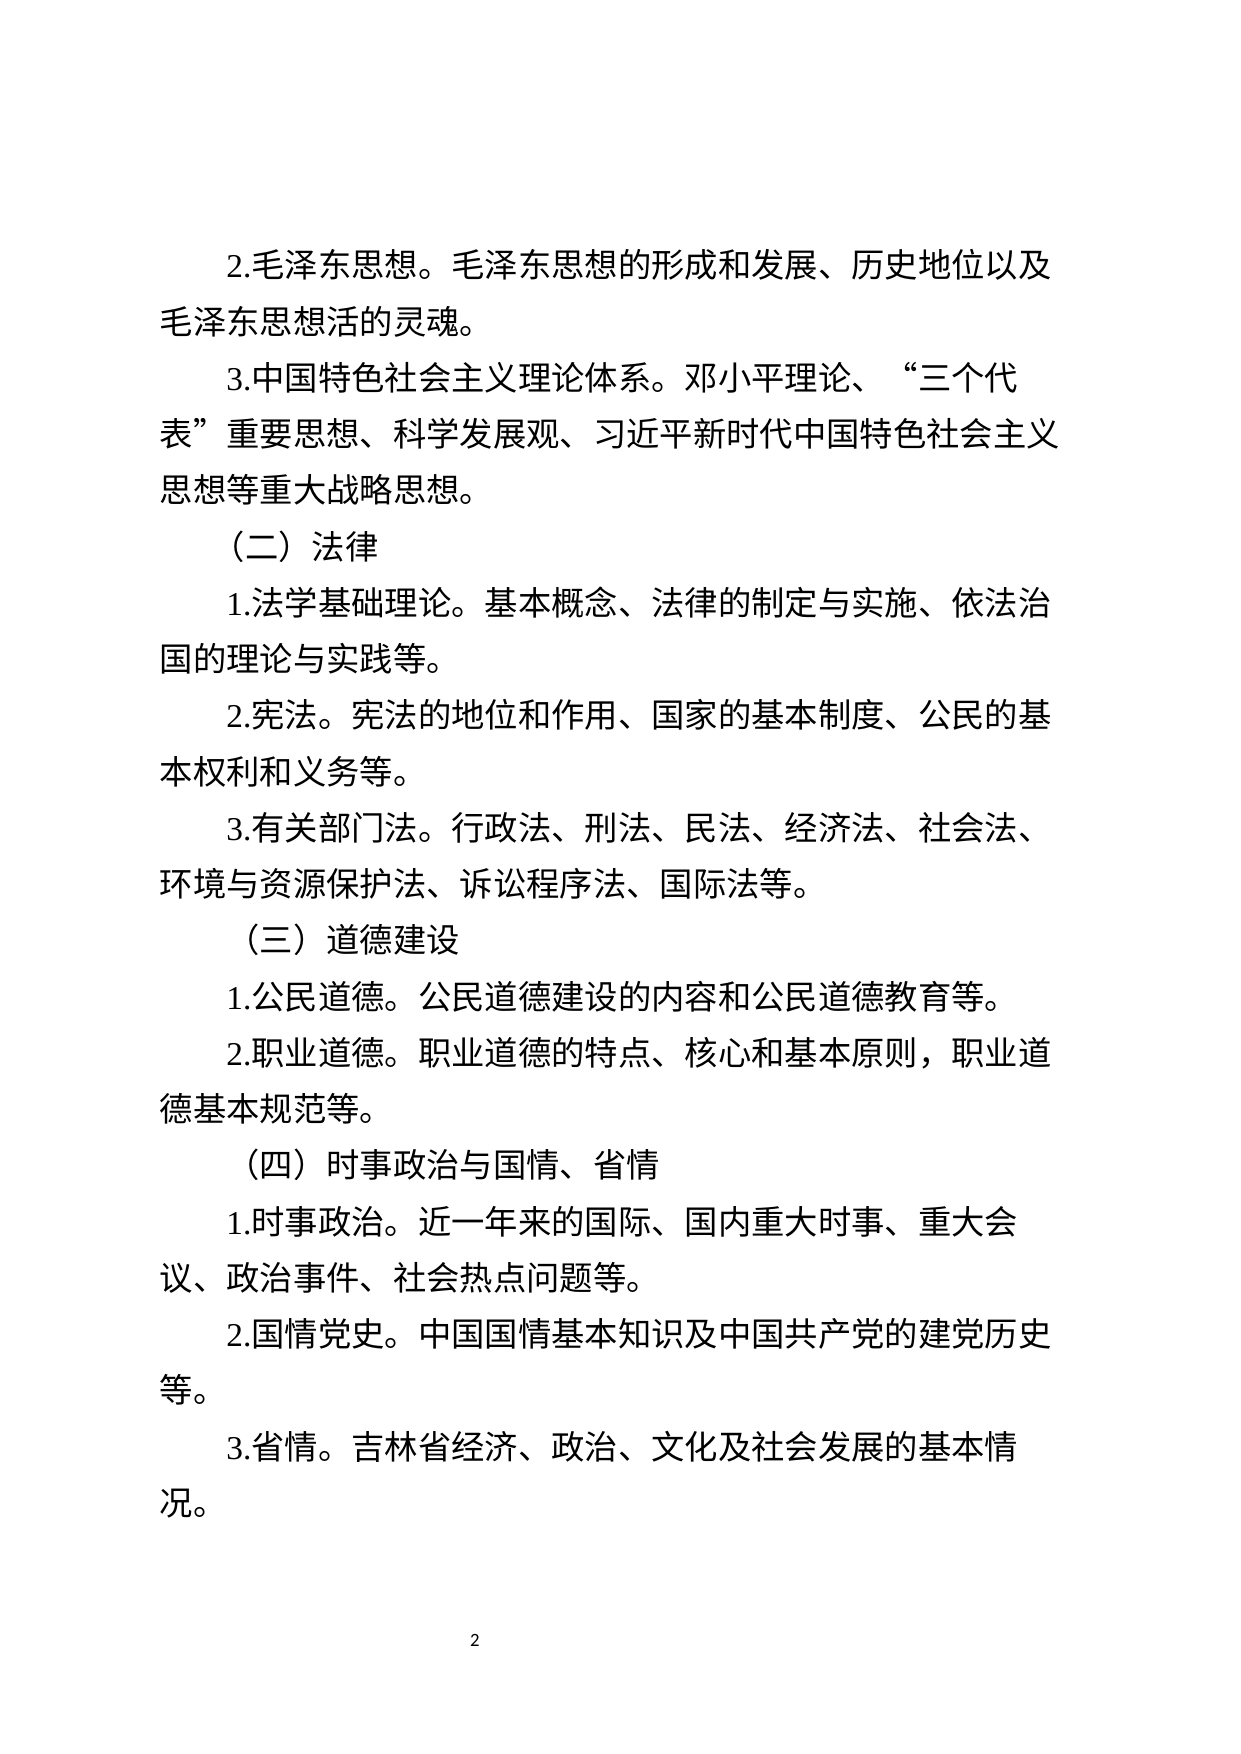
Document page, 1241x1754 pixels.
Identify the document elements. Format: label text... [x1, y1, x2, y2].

text 1.法学基础理论。基本概念、法律的制定与实施、依法治国的理论与实践等。 [159, 570, 1081, 683]
text 2.宪法。宪法的地位和作用、国家的基本制度、公民的基本权利和义务等。 [159, 683, 1081, 795]
text 3.有关部门法。行政法、刑法、民法、经济法、社会法、环境与资源保护法、诉讼程序法、国际法等。 [159, 795, 1081, 908]
text 1.公民道德。公民道德建设的内容和公民道德教育等。 [159, 964, 1081, 1020]
text 2.国情党史。中国国情基本知识及中国共产党的建党历史等。 [159, 1302, 1081, 1414]
list （四）时事政治与国情、省情 [159, 1133, 1081, 1189]
text （三）道德建设 [159, 908, 1081, 964]
text 2.毛泽东思想。毛泽东思想的形成和发展、历史地位以及毛泽东思想活的灵魂。 [159, 233, 1081, 345]
text 3.中国特色社会主义理论体系。邓小平理论、“三个代表”重要思想、科学发展观、习近平新时代中国特色社会主义思想等重大战略思想。 [159, 345, 1081, 514]
text 3.省情。吉林省经济、政治、文化及社会发展的基本情况。 [159, 1414, 1081, 1527]
text 2.职业道德。职业道德的特点、核心和基本原则，职业道德基本规范等。 [159, 1020, 1081, 1133]
text （二）法律 [159, 514, 1081, 570]
text 1.时事政治。近一年来的国际、国内重大时事、重大会议、政治事件、社会热点问题等。 [159, 1189, 1081, 1302]
